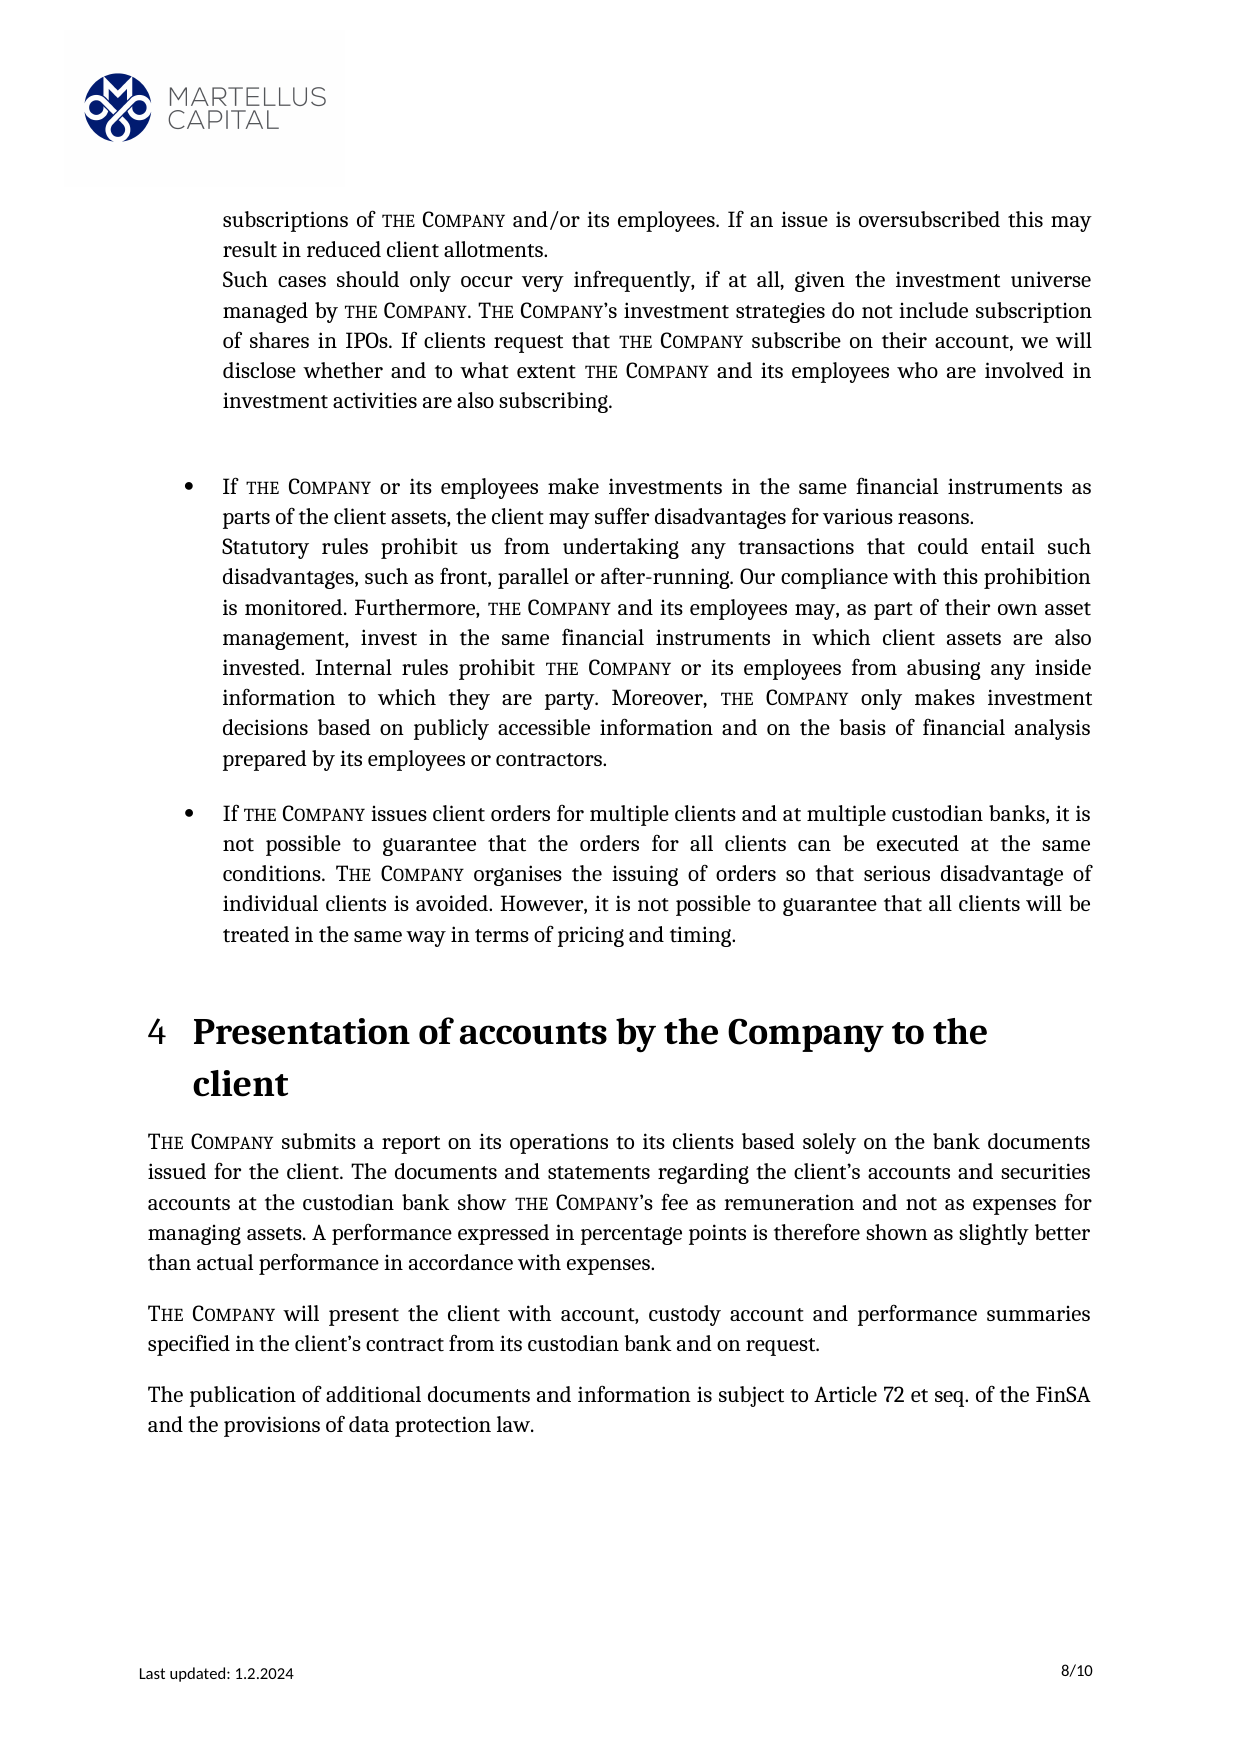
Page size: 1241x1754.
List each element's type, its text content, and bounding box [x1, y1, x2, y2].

list Statutory rules prohibit us from undertaking any transactions that could entail such disadvantages, such as front, parallel or after-running. Our compliance with this prohibition is monitored. Furthermore, the Company and its employees may, as part of their own asset management, invest in the same financial instruments in which client assets are also invested. Internal rules prohibit the Company or its employees from abusing any inside information to which they are party. Moreover, the Company only makes investment decisions based on publicly accessible information and on the basis of financial analysis prepared by its employees or contractors. [222, 534, 1092, 772]
list If the Company issues client orders for multiple clients and at multiple custodian banks, it is not possible to guarantee that the orders for all clients can be executed at the same conditions. The Company organises the issuing of orders so that serious disadvantage of individual clients is avoided. However, it is not possible to guarantee that all clients will be treated in the same way in terms of pricing and timing. [185, 801, 1092, 948]
subtitle Presentation of accounts by the Company to the client [148, 1011, 1092, 1106]
list If the Company or its employees make investments in the same financial instruments as parts of the client assets, the client may suffer disadvantages for various reasons. [185, 473, 1092, 530]
list Such cases should only occur very infrequently, if at all, given the investment universe managed by the Company. The Company’s investment strategies do not include subscription of shares in IPOs. If clients request that the Company subscribe on their account, we will disclose whether and to what extent the Company and its employees who are involved in investment activities are also subscribing. [223, 267, 1092, 414]
picture [64, 30, 346, 187]
text The Company submits a report on its operations to its clients based solely on the bank documents issued for the client. The documents and statements regarding the client’s accounts and securities accounts at the custodian bank show the Company’s fee as remuneration and not as expenses for managing assets. A performance expressed in percentage points is therefore shown as slightly better than actual performance in accordance with expenses. [148, 1129, 1092, 1276]
text The Company will present the client with account, custody account and performance summaries specified in the client’s contract from its custodian bank and on request. [148, 1301, 1092, 1357]
text The publication of additional documents and information is subject to Article 72 et seq. of the FinSA and the provisions of data protection law. [148, 1382, 1092, 1438]
